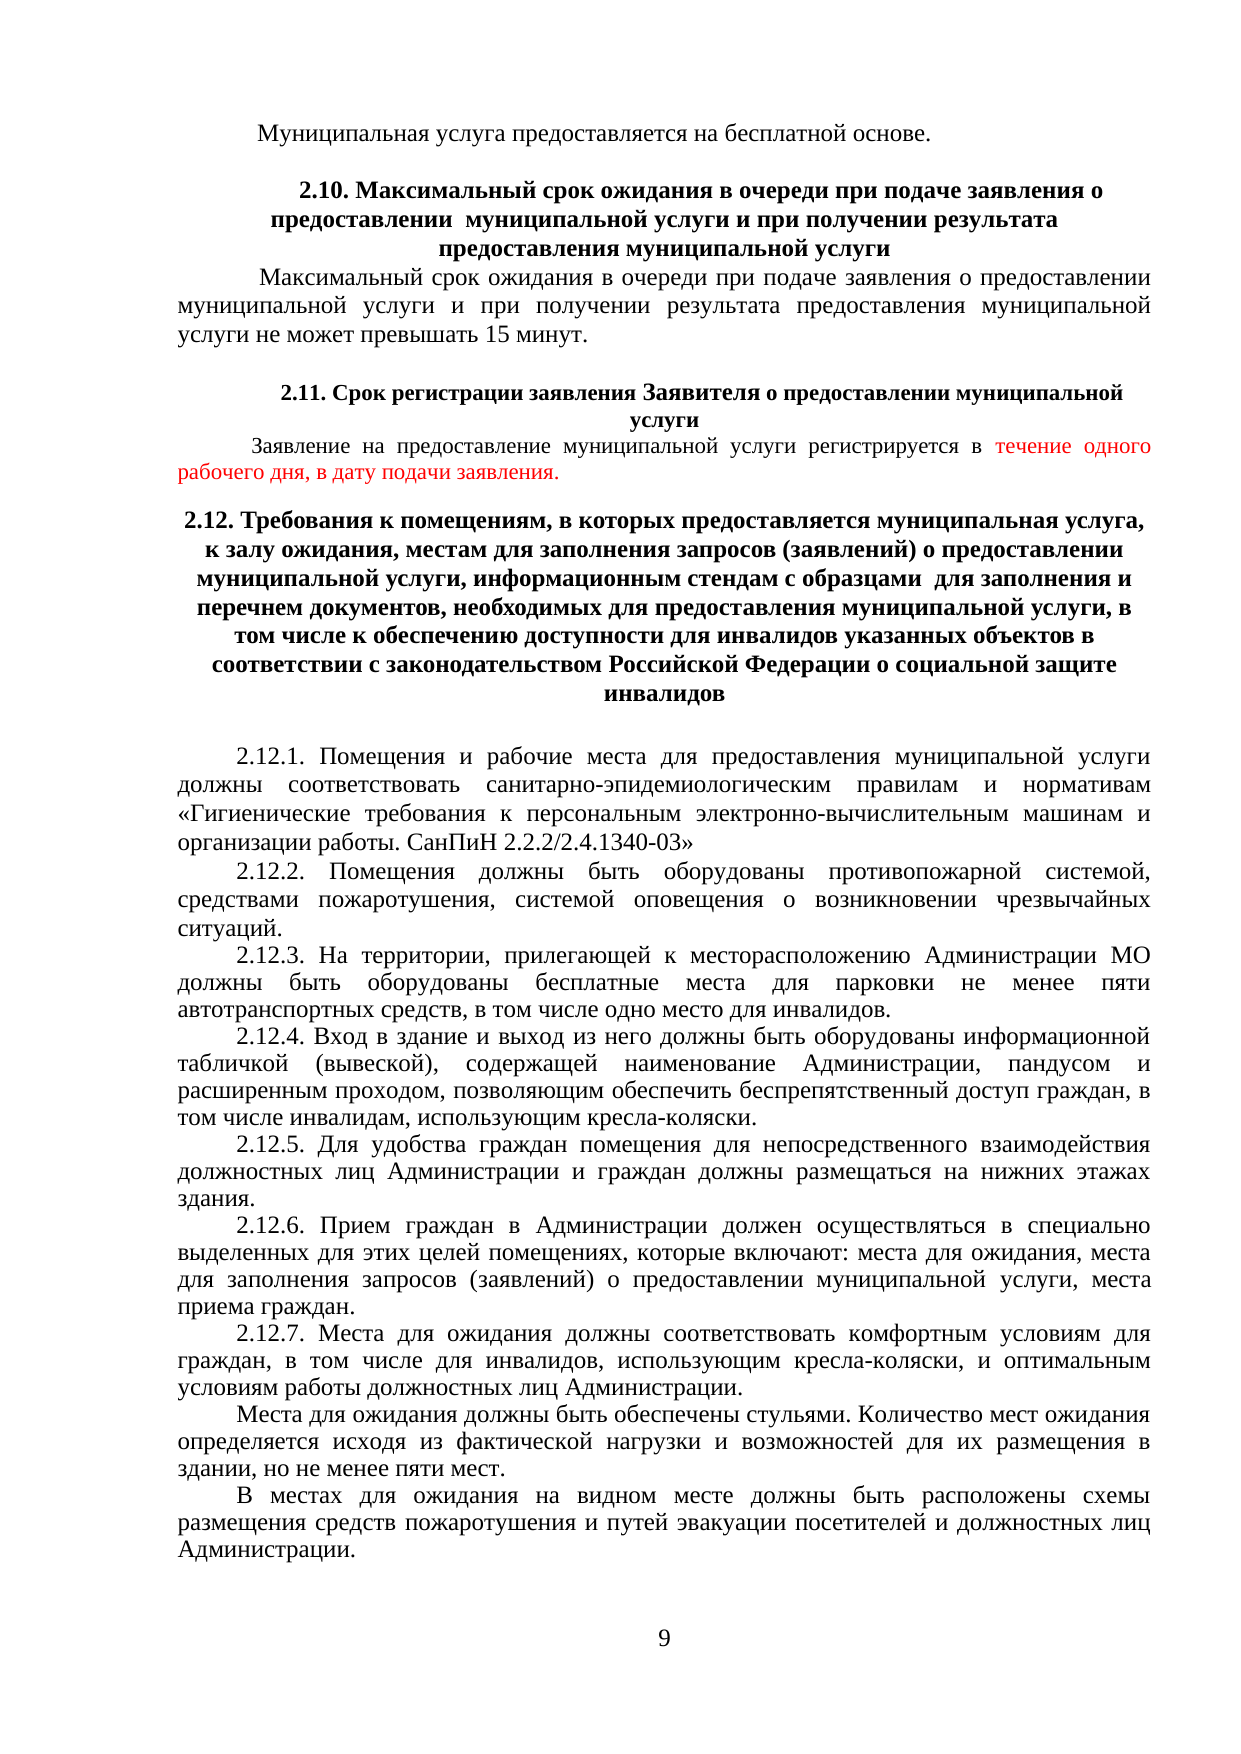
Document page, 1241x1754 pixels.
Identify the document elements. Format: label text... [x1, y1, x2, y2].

text Муниципальная услуга предоставляется на бесплатной основе. [177, 118, 1152, 147]
text 2.12.2. Помещения должны быть оборудованы противопожарной системой, средствами пожаротушения, системой оповещения о возникновении чрезвычайных ситуаций. [177, 856, 1152, 942]
text 2.11. Срок регистрации заявления Заявителя о предоставлении муниципальной услуги [177, 377, 1152, 432]
text 2.12.4. Вход в здание и выход из него должны быть оборудованы информационной табличкой (вывеской), содержащей наименование Администрации, пандусом и расширенным проходом, позволяющим обеспечить беспрепятственный доступ граждан, в том числе инвалидам, использующим кресла-коляски. [177, 1023, 1152, 1131]
text 2.12.7. Места для ожидания должны соответствовать комфортным условиям для граждан, в том числе для инвалидов, использующим кресла-коляски, и оптимальным условиям работы должностных лиц Администрации. [177, 1320, 1152, 1401]
text 2.12. Требования к помещениям, в которых предоставляется муниципальная услуга, к залу ожидания, местам для заполнения запросов (заявлений) о предоставлении муниципальной услуги, информационным стендам с образцами для заполнения и перечнем документов, необходимых для предоставления муниципальной услуги, в том числе к обеспечению доступности для инвалидов указанных объектов в соответствии с законодательством Российской Федерации о социальной защите инвалидов [177, 506, 1152, 707]
text 2.12.3. На территории, прилегающей к месторасположению Администрации МО должны быть оборудованы бесплатные места для парковки не менее пяти автотранспортных средств, в том числе одно место для инвалидов. [177, 942, 1152, 1023]
text Заявление на предоставление муниципальной услуги регистрируется в течение одного рабочего дня, в дату подачи заявления. [177, 432, 1152, 485]
text 2.10. Максимальный срок ожидания в очереди при подаче заявления о предоставлении муниципальной услуги и при получении результата предоставления муниципальной услуги [177, 176, 1152, 262]
text 2.12.1. Помещения и рабочие места для предоставления муниципальной услуги должны соответствовать санитарно-эпидемиологическим правилам и нормативам «Гигиенические требования к персональным электронно-вычислительным машинам и организации работы. СанПиН 2.2.2/2.4.1340-03» [177, 741, 1152, 856]
text Места для ожидания должны быть обеспечены стульями. Количество мест ожидания определяется исходя из фактической нагрузки и возможностей для их размещения в здании, но не менее пяти мест. [177, 1401, 1152, 1482]
text 2.12.5. Для удобства граждан помещения для непосредственного взаимодействия должностных лиц Администрации и граждан должны размещаться на нижних этажах здания. [177, 1131, 1152, 1212]
text В местах для ожидания на видном месте должны быть расположены схемы размещения средств пожаротушения и путей эвакуации посетителей и должностных лиц Администрации. [177, 1482, 1152, 1563]
text Максимальный срок ожидания в очереди при подаче заявления о предоставлении муниципальной услуги и при получении результата предоставления муниципальной услуги не может превышать 15 минут. [177, 262, 1152, 348]
text 2.12.6. Прием граждан в Администрации должен осуществляться в специально выделенных для этих целей помещениях, которые включают: места для ожидания, места для заполнения запросов (заявлений) о предоставлении муниципальной услуги, места приема граждан. [177, 1212, 1152, 1320]
